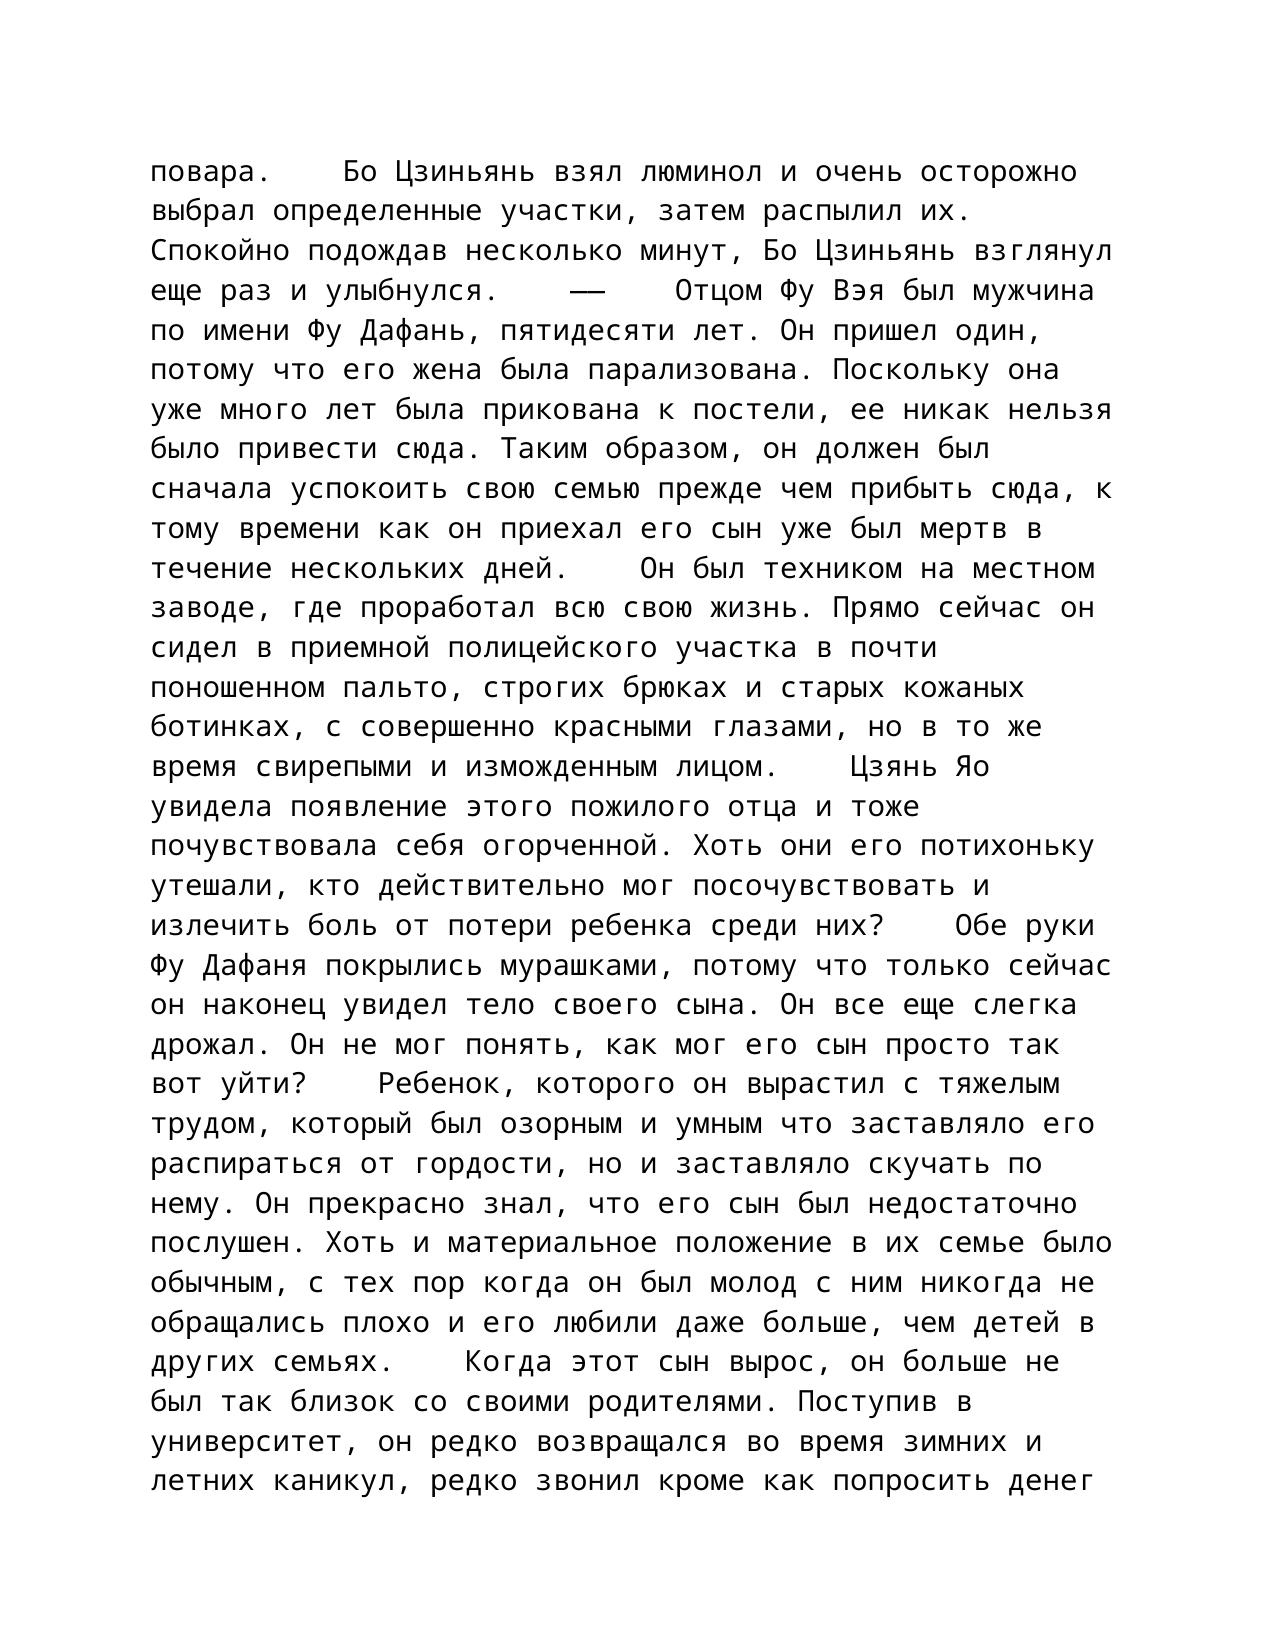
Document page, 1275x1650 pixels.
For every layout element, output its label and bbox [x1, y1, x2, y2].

text [150, 150, 1125, 1499]
